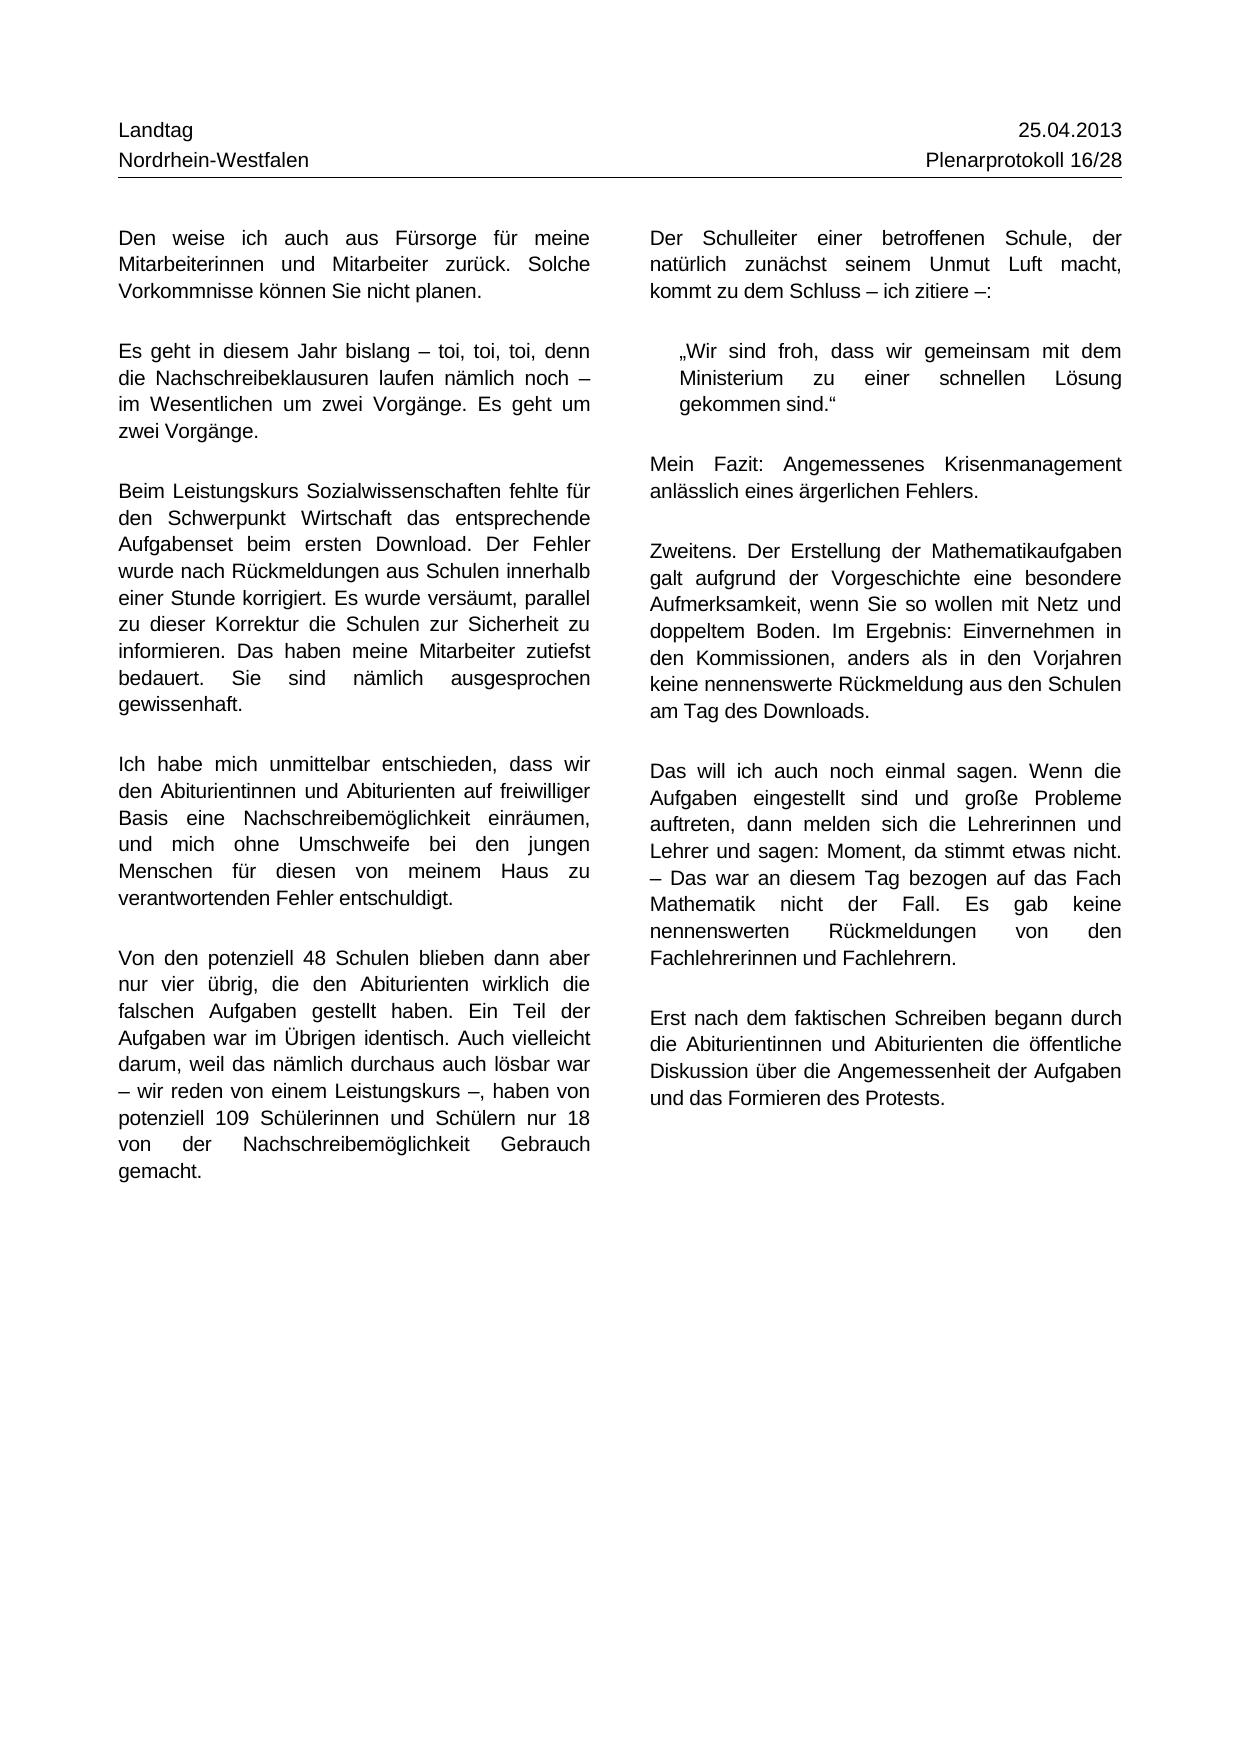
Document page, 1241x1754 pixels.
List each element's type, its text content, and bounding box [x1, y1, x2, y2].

text Von den potenziell 48 Schulen blieben dann aber nur vier übrig, die den Abiturienten wirklich die falschen Aufgaben gestellt haben. Ein Teil der Aufgaben war im Übrigen identisch. Auch vielleicht darum, weil das nämlich durchaus auch lösbar war – wir reden von einem Leistungskurs –, haben von potenziell 109 Schülerinnen und Schülern nur 18 von der Nachschreibemöglichkeit Gebrauch gemacht. [118, 946, 591, 1183]
text „Wir sind froh, dass wir gemeinsam mit dem Ministerium zu einer schnellen Lösung gekommen sind.“ [679, 339, 1122, 416]
text Zweitens. Der Erstellung der Mathematikaufgaben galt aufgrund der Vorgeschichte eine besondere Aufmerksamkeit, wenn Sie so wollen mit Netz und doppeltem Boden. Im Ergebnis: Einvernehmen in den Kommissionen, anders als in den Vorjahren keine nennenswerte Rückmeldung aus den Schulen am Tag des Downloads. [649, 539, 1122, 723]
text Mein Fazit: Angemessenes Krisenmanagement anlässlich eines ärgerlichen Fehlers. [649, 453, 1122, 503]
text Den weise ich auch aus Fürsorge für meine Mitarbeiterinnen und Mitarbeiter zurück. Solche Vorkommnisse können Sie nicht planen. [118, 226, 591, 303]
text Ich habe mich unmittelbar entschieden, dass wir den Abiturientinnen und Abiturienten auf freiwilliger Basis eine Nachschreibemöglichkeit einräumen, und mich ohne Umschweife bei den jungen Menschen für diesen von meinem Haus zu verantwortenden Fehler entschuldigt. [118, 753, 591, 909]
text Es geht in diesem Jahr bislang – toi, toi, toi, denn die Nachschreibeklausuren laufen nämlich noch – im Wesentlichen um zwei Vorgänge. Es geht um zwei Vorgänge. [118, 339, 591, 443]
text Erst nach dem faktischen Schreiben begann durch die Abiturientinnen und Abiturienten die öffentliche Diskussion über die Angemessenheit der Aufgaben und das Formieren des Protests. [649, 1006, 1122, 1109]
text Der Schulleiter einer betroffenen Schule, der natürlich zunächst seinem Unmut Luft macht, kommt zu dem Schluss – ich zitiere –: [649, 226, 1122, 303]
text Das will ich auch noch einmal sagen. Wenn die Aufgaben eingestellt sind und große Probleme auftreten, dann melden sich die Lehrerinnen und Lehrer und sagen: Moment, da stimmt etwas nicht. – Das war an diesem Tag bezogen auf das Fach Mathematik nicht der Fall. Es gab keine nennenswerten Rückmeldungen von den Fachlehrerinnen und Fachlehrern. [649, 759, 1122, 969]
text Beim Leistungskurs Sozialwissenschaften fehlte für den Schwerpunkt Wirtschaft das entsprechende Aufgabenset beim ersten Download. Der Fehler wurde nach Rückmeldungen aus Schulen innerhalb einer Stunde korrigiert. Es wurde versäumt, parallel zu dieser Korrektur die Schulen zur Sicherheit zu informieren. Das haben meine Mitarbeiter zutiefst bedauert. Sie sind nämlich ausgesprochen gewissenhaft. [118, 479, 591, 716]
